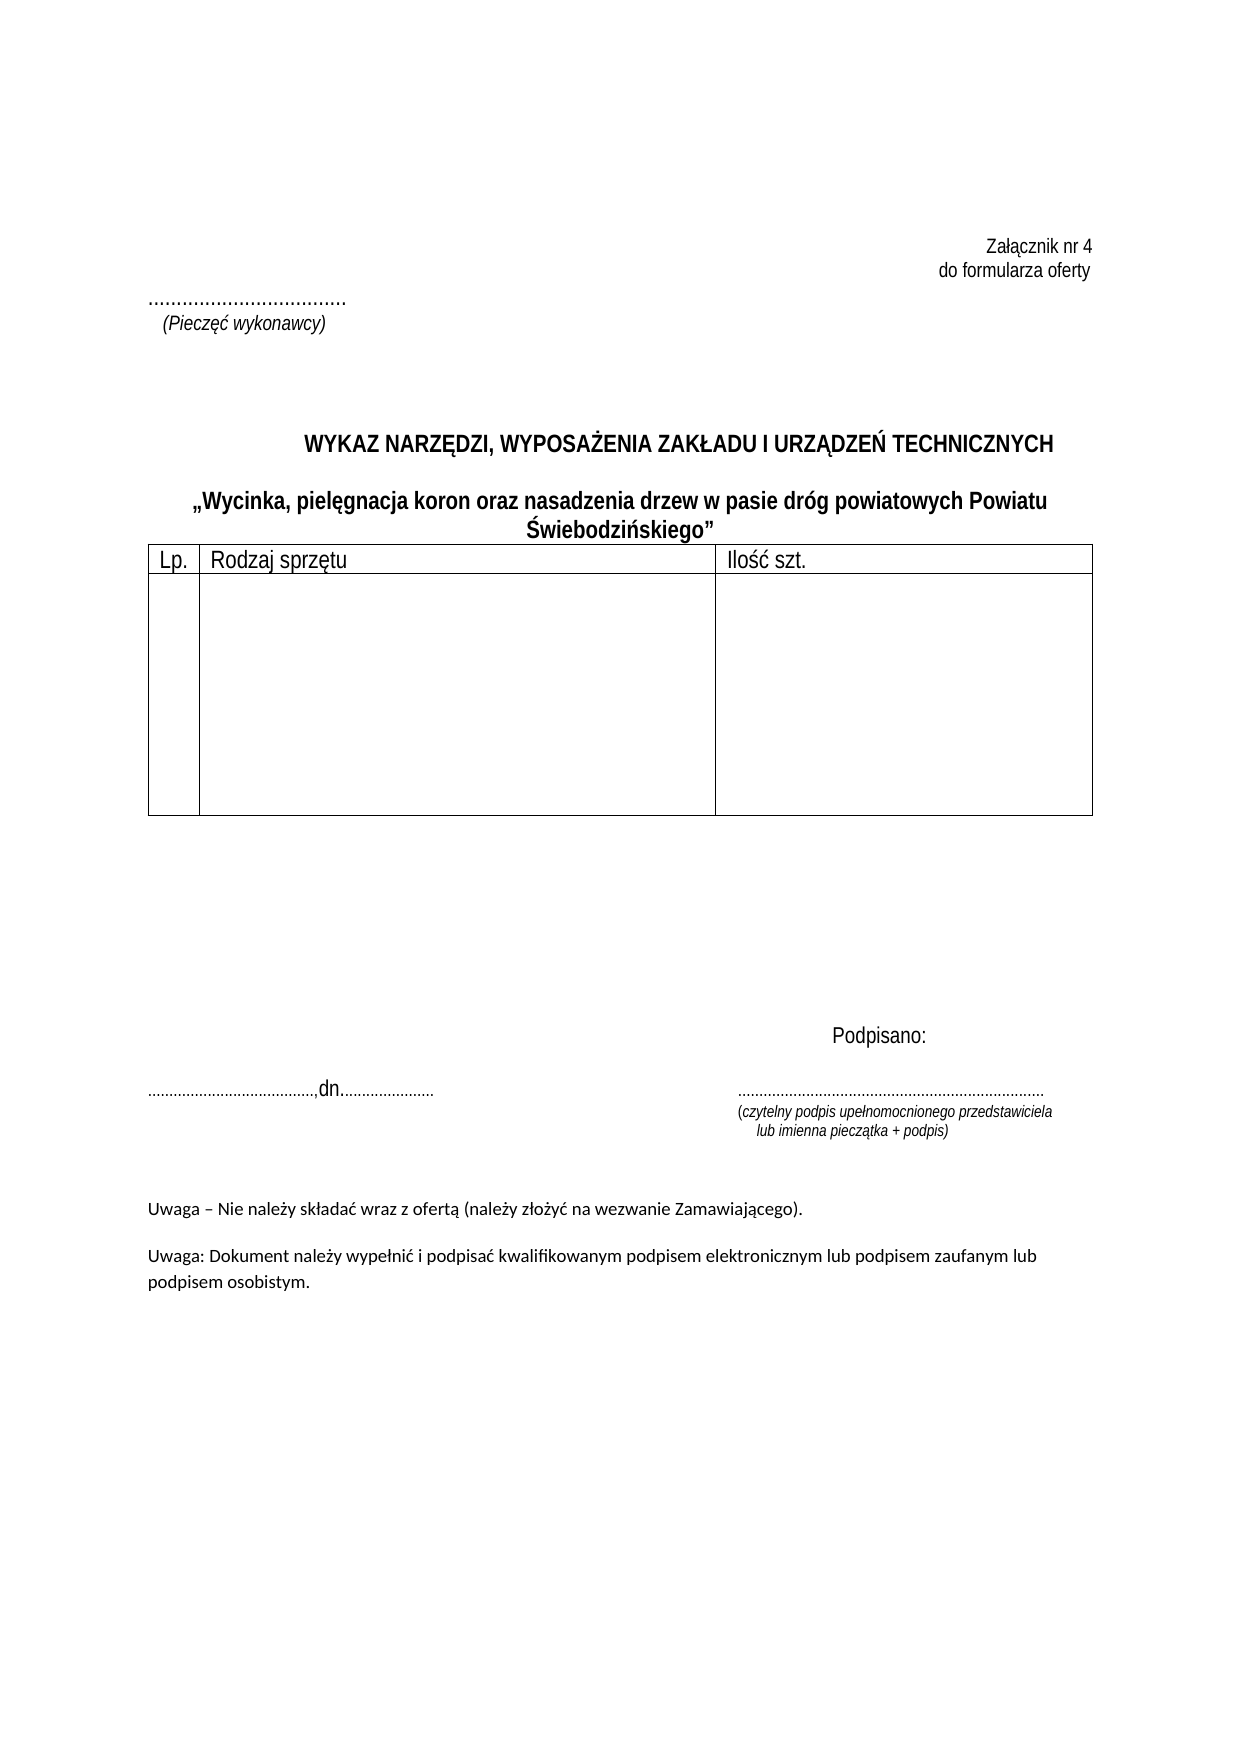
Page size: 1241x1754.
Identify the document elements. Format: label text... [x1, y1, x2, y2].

text Uwaga: Dokument należy wypełnić i podpisać kwalifikowanym podpisem elektronicznym lub podpisem zaufanym lub podpisem osobistym. [148, 1244, 1093, 1293]
text .......................................,dn...................... ........................................................................ [148, 1075, 1093, 1101]
text (czytelny podpis upełnomocnionego przedstawiciela [148, 1101, 1093, 1121]
text Załącznik nr 4 [811, 233, 1093, 257]
table_header Lp. [149, 545, 199, 573]
text ................................... [148, 281, 1093, 310]
text lub imienna pieczątka + podpis) [148, 1121, 1093, 1140]
table_cell [200, 574, 715, 814]
text „Wycinka, pielęgnacja koron oraz nasadzenia drzew w pasie dróg powiatowych Powiatu Świebodzińskiego” [148, 486, 1093, 543]
table_cell [149, 574, 199, 814]
text (Pieczęć wykonawcy) [148, 310, 1093, 335]
table_cell [716, 574, 1092, 814]
text do formularza oferty [148, 257, 1093, 281]
text Podpisano: [148, 1022, 1093, 1049]
text Uwaga – Nie należy składać wraz z ofertą (należy złożyć na wezwanie Zamawiającego). [148, 1197, 1093, 1220]
text WYKAZ NARZĘDZI, WYPOSAŻENIA ZAKŁADU I URZĄDZEŃ TECHNICZNYCH [148, 429, 1093, 458]
table_header Rodzaj sprzętu [200, 545, 715, 573]
table_header Ilość szt. [716, 545, 1092, 573]
